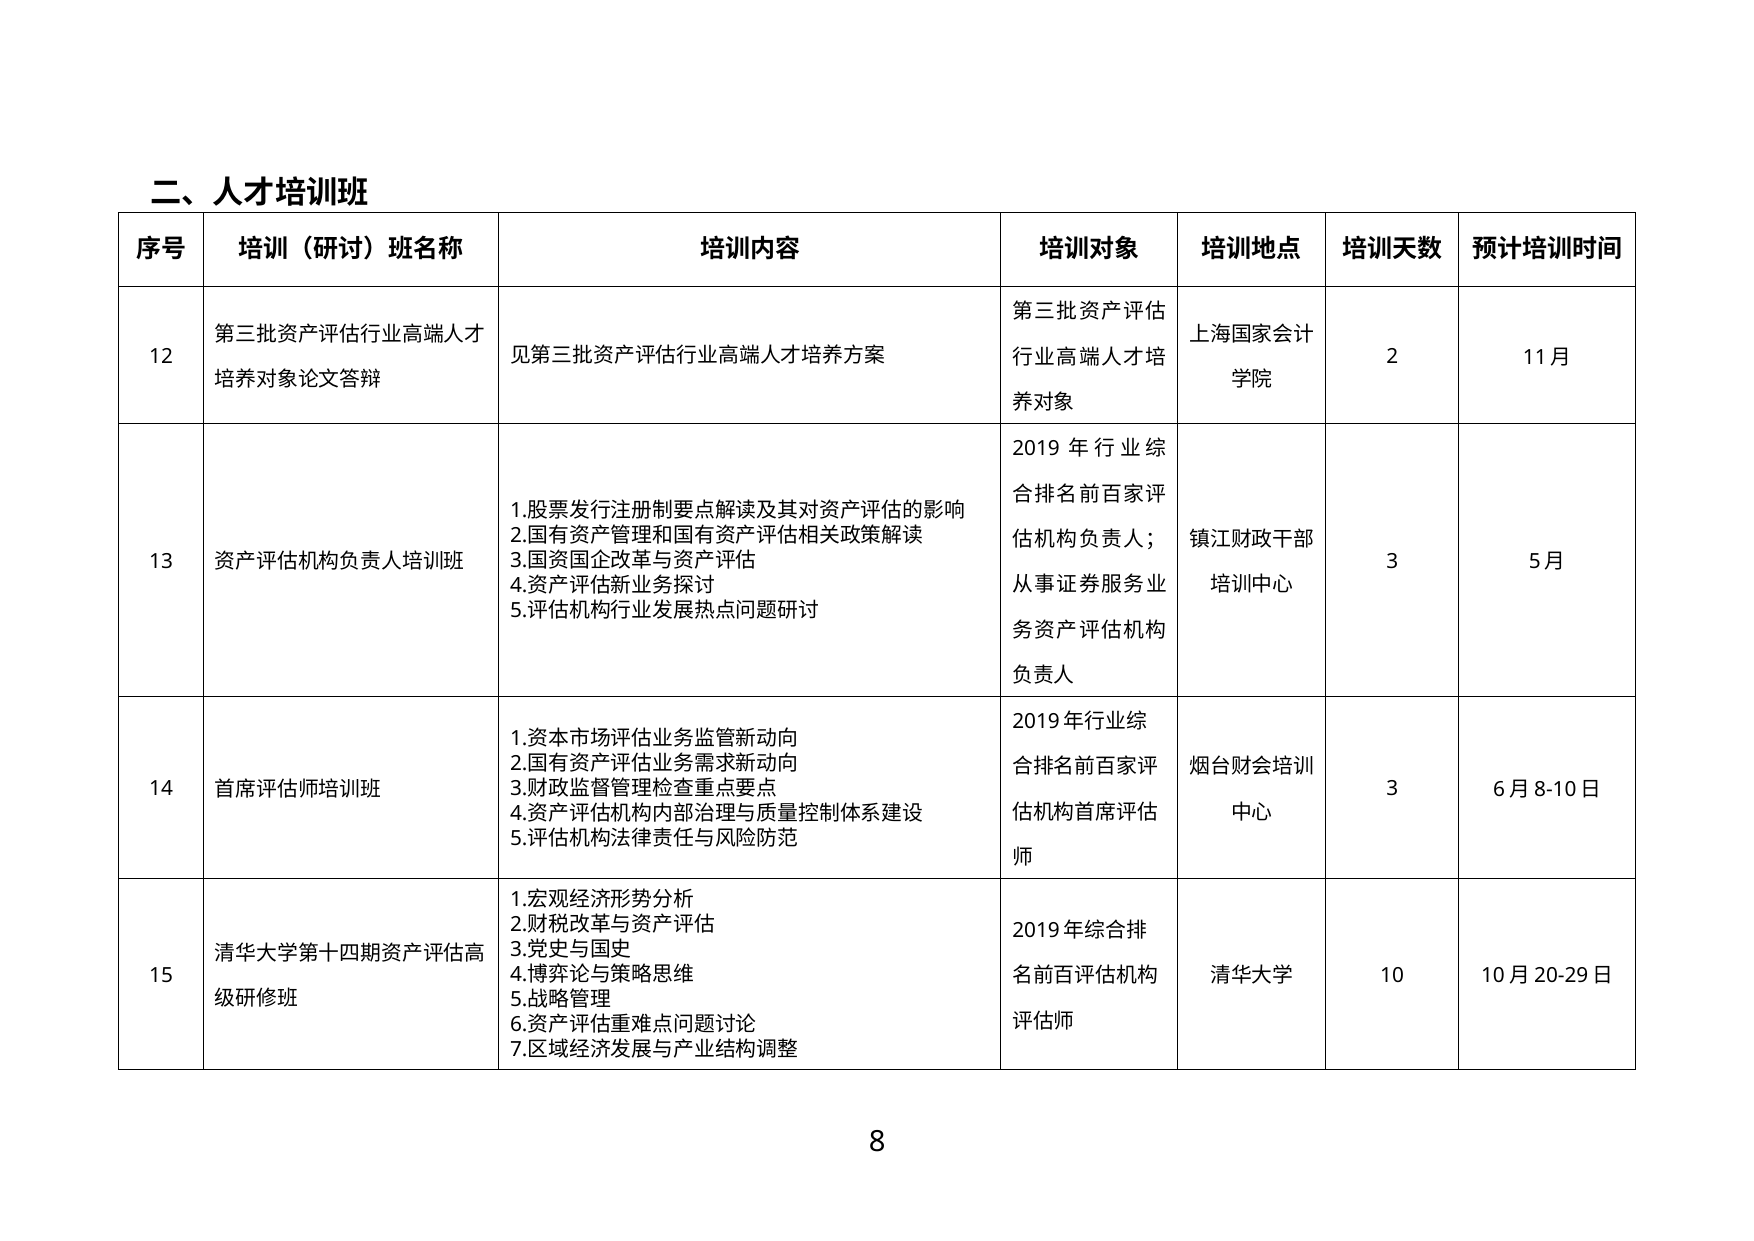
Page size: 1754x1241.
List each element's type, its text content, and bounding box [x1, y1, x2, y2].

table_cell 12 [119, 287, 203, 423]
table_header 培训对象 [1001, 213, 1177, 286]
table_cell 烟台财会培训中心 [1178, 697, 1325, 878]
table_cell 5月 [1459, 424, 1635, 696]
table_cell 资产评估机构负责人培训班 [204, 424, 498, 696]
table_cell 3 [1326, 424, 1458, 696]
table_header 预计培训时间 [1459, 213, 1635, 286]
table_cell 清华大学第十四期资产评估高级研修班 [204, 879, 498, 1069]
table_cell 15 [119, 879, 203, 1069]
table_cell 清华大学 [1178, 879, 1325, 1069]
table_cell 13 [119, 424, 203, 696]
table_cell 10 [1326, 879, 1458, 1069]
table_header 培训天数 [1326, 213, 1458, 286]
table_cell 2019年行业综合排名前百家评估机构负责人；从事证券服务业务资产评估机构负责人 [1001, 424, 1177, 696]
text 二、人才培训班 [150, 167, 1604, 212]
table_cell 14 [119, 697, 203, 878]
table_header 序号 [119, 213, 203, 286]
table_cell 2019年综合排名前百评估机构评估师 [1001, 879, 1177, 1069]
table_cell 3 [1326, 697, 1458, 878]
table_cell 第三批资产评估行业高端人才培养对象 [1001, 287, 1177, 423]
table_cell 11月 [1459, 287, 1635, 423]
table_header 培训内容 [499, 213, 1000, 286]
table_cell 见第三批资产评估行业高端人才培养方案 [499, 287, 1000, 423]
table_cell 10月20-29日 [1459, 879, 1635, 1069]
table_cell 1.股票发行注册制要点解读及其对资产评估的影响 2.国有资产管理和国有资产评估相关政策解读 3.国资国企改革与资产评估 4.资产评估新业务探讨 5.评估机构行业发展热点问题研讨 [499, 424, 1000, 696]
table_header 培训（研讨）班名称 [204, 213, 498, 286]
table_cell 上海国家会计学院 [1178, 287, 1325, 423]
table_cell 首席评估师培训班 [204, 697, 498, 878]
table_cell 1.资本市场评估业务监管新动向 2.国有资产评估业务需求新动向 3.财政监督管理检查重点要点 4.资产评估机构内部治理与质量控制体系建设 5.评估机构法律责任与风险防范 [499, 697, 1000, 878]
table_cell 2019年行业综合排名前百家评估机构首席评估师 [1001, 697, 1177, 878]
table_cell 第三批资产评估行业高端人才培养对象论文答辩 [204, 287, 498, 423]
table_header 培训地点 [1178, 213, 1325, 286]
table_cell 镇江财政干部培训中心 [1178, 424, 1325, 696]
table_cell 6月8-10日 [1459, 697, 1635, 878]
table_cell 2 [1326, 287, 1458, 423]
table_cell 1.宏观经济形势分析 2.财税改革与资产评估 3.党史与国史 4.博弈论与策略思维 5.战略管理 6.资产评估重难点问题讨论 7.区域经济发展与产业结构调整 [499, 879, 1000, 1069]
